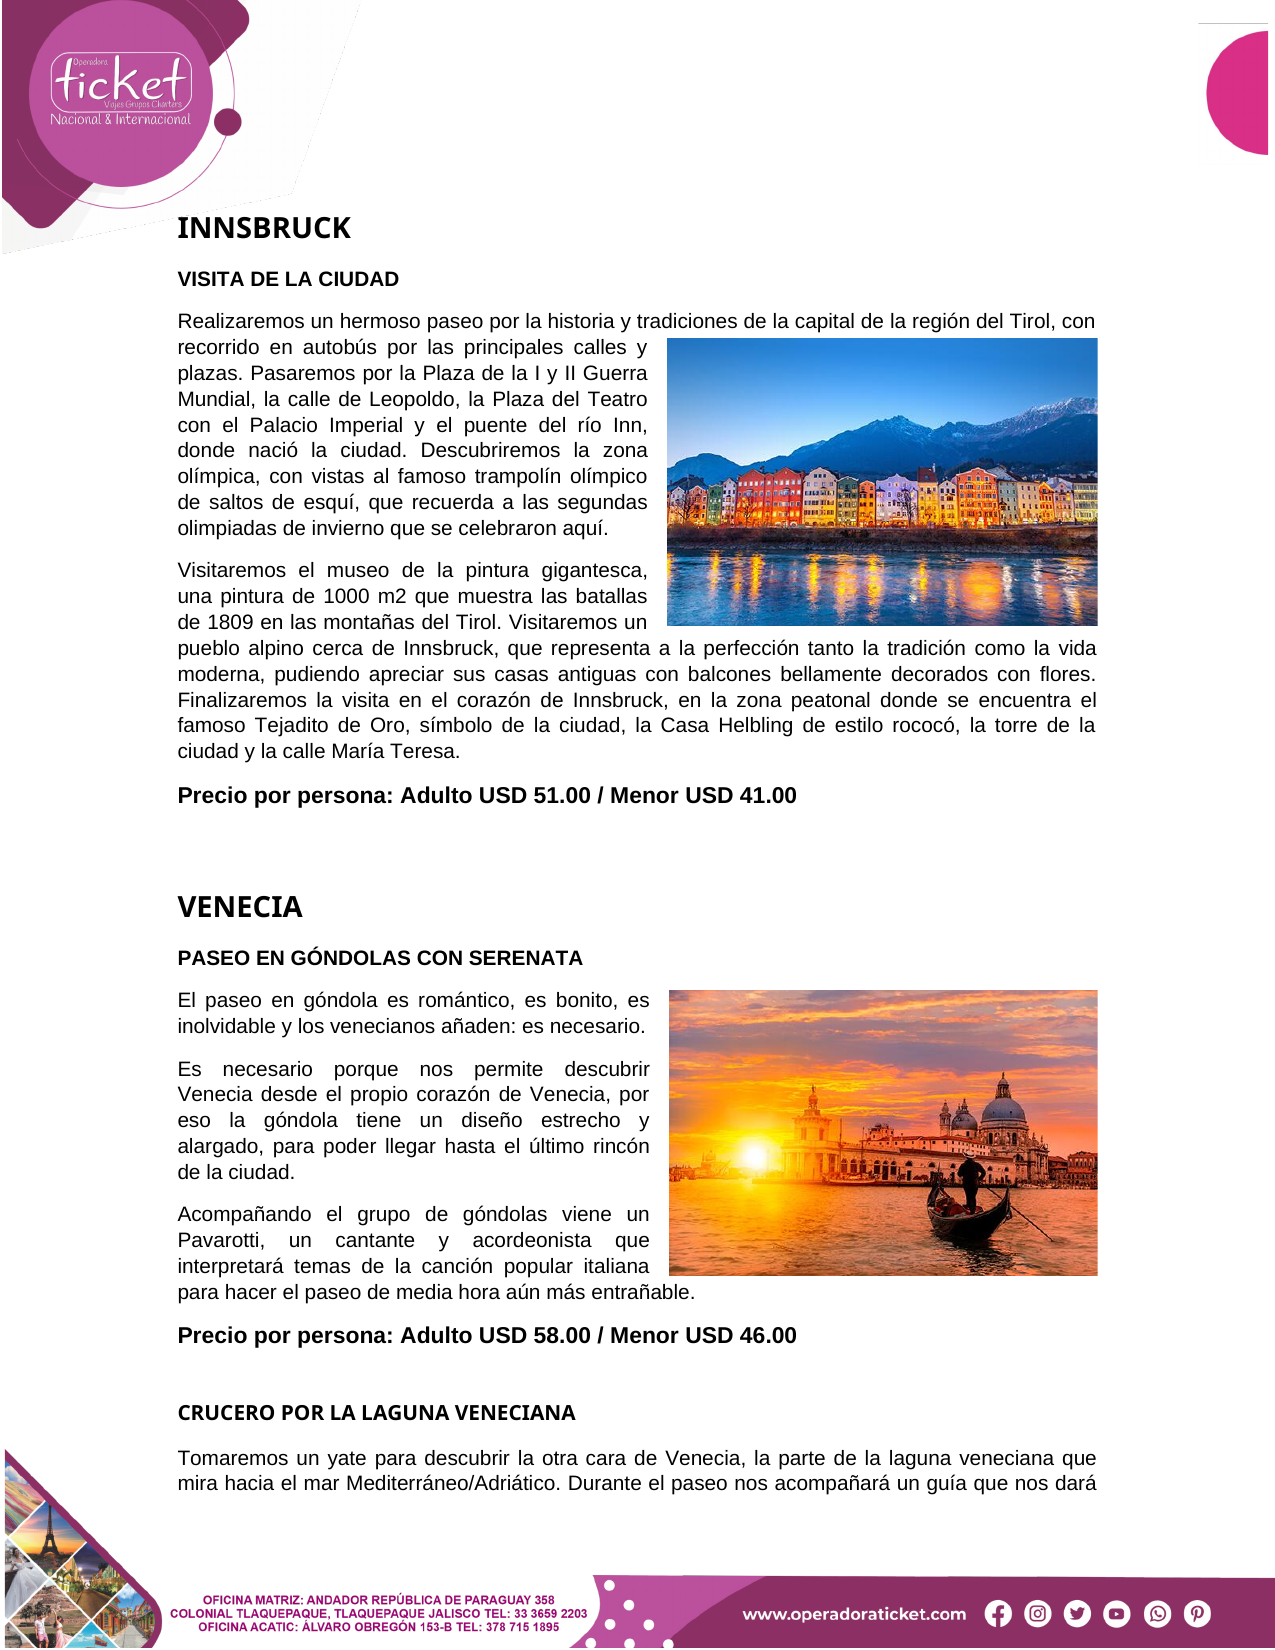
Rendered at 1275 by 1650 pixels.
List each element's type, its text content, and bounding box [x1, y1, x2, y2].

text Es necesario porque nos permite descubrir Venecia desde el propio corazón de Venecia, por eso la góndola tiene un diseño estrecho y alargado, para poder llegar hasta el último rincón de la ciudad. [177, 1056, 669, 1184]
text CRUCERO POR LA LAGUNA VENECIANA [177, 1367, 1098, 1426]
picture [667, 338, 1098, 626]
text El paseo en góndola es romántico, es bonito, es inolvidable y los venecianos añaden: es necesario. [177, 988, 1098, 1038]
text Realizaremos un hermoso paseo por la historia y tradiciones de la capital de la región del Tirol, con recorrido en autobús por las principales calles y plazas. Pasaremos por la Plaza de la I y II Guerra Mundial, la calle de Leopoldo, la Plaza del Teatro con el Palacio Imperial y el puente del río Inn, donde nació la ciudad. Descubriremos la zona olímpica, con vistas al famoso trampolín olímpico de saltos de esquí, que recuerda a las segundas olimpiadas de invierno que se celebraron aquí. [177, 309, 1098, 540]
text INNSBRUCK [177, 207, 1098, 247]
picture [0, 0, 1269, 254]
text Precio por persona: Adulto USD 58.00 / Menor USD 46.00 [177, 1322, 1098, 1349]
text Acompañando el grupo de góndolas viene un Pavarotti, un cantante y acordeonista que interpretará temas de la canción popular italiana para hacer el paseo de media hora aún más entrañable. [177, 1202, 1098, 1304]
picture [669, 990, 1098, 1276]
text VENECIA [177, 886, 1098, 926]
text Visitaremos el museo de la pintura gigantesca, una pintura de 1000 m2 que muestra las batallas de 1809 en las montañas del Tirol. Visitaremos un pueblo alpino cerca de Innsbruck, que representa a la perfección tanto la tradición como la vida moderna, pudiendo apreciar sus casas antiguas con balcones bellamente decorados con flores. Finalizaremos la visita en el corazón de Innsbruck, en la zona peatonal donde se encuentra el famoso Tejadito de Oro, símbolo de la ciudad, la Casa Helbling de estilo rococó, la torre de la ciudad y la calle María Teresa. [177, 558, 1098, 763]
text VISITA DE LA CIUDAD [177, 267, 1098, 291]
picture [4, 1448, 1275, 1648]
text PASEO EN GÓNDOLAS CON SERENATA [177, 946, 1098, 969]
text Precio por persona: Adulto USD 51.00 / Menor USD 41.00 [177, 782, 1098, 808]
